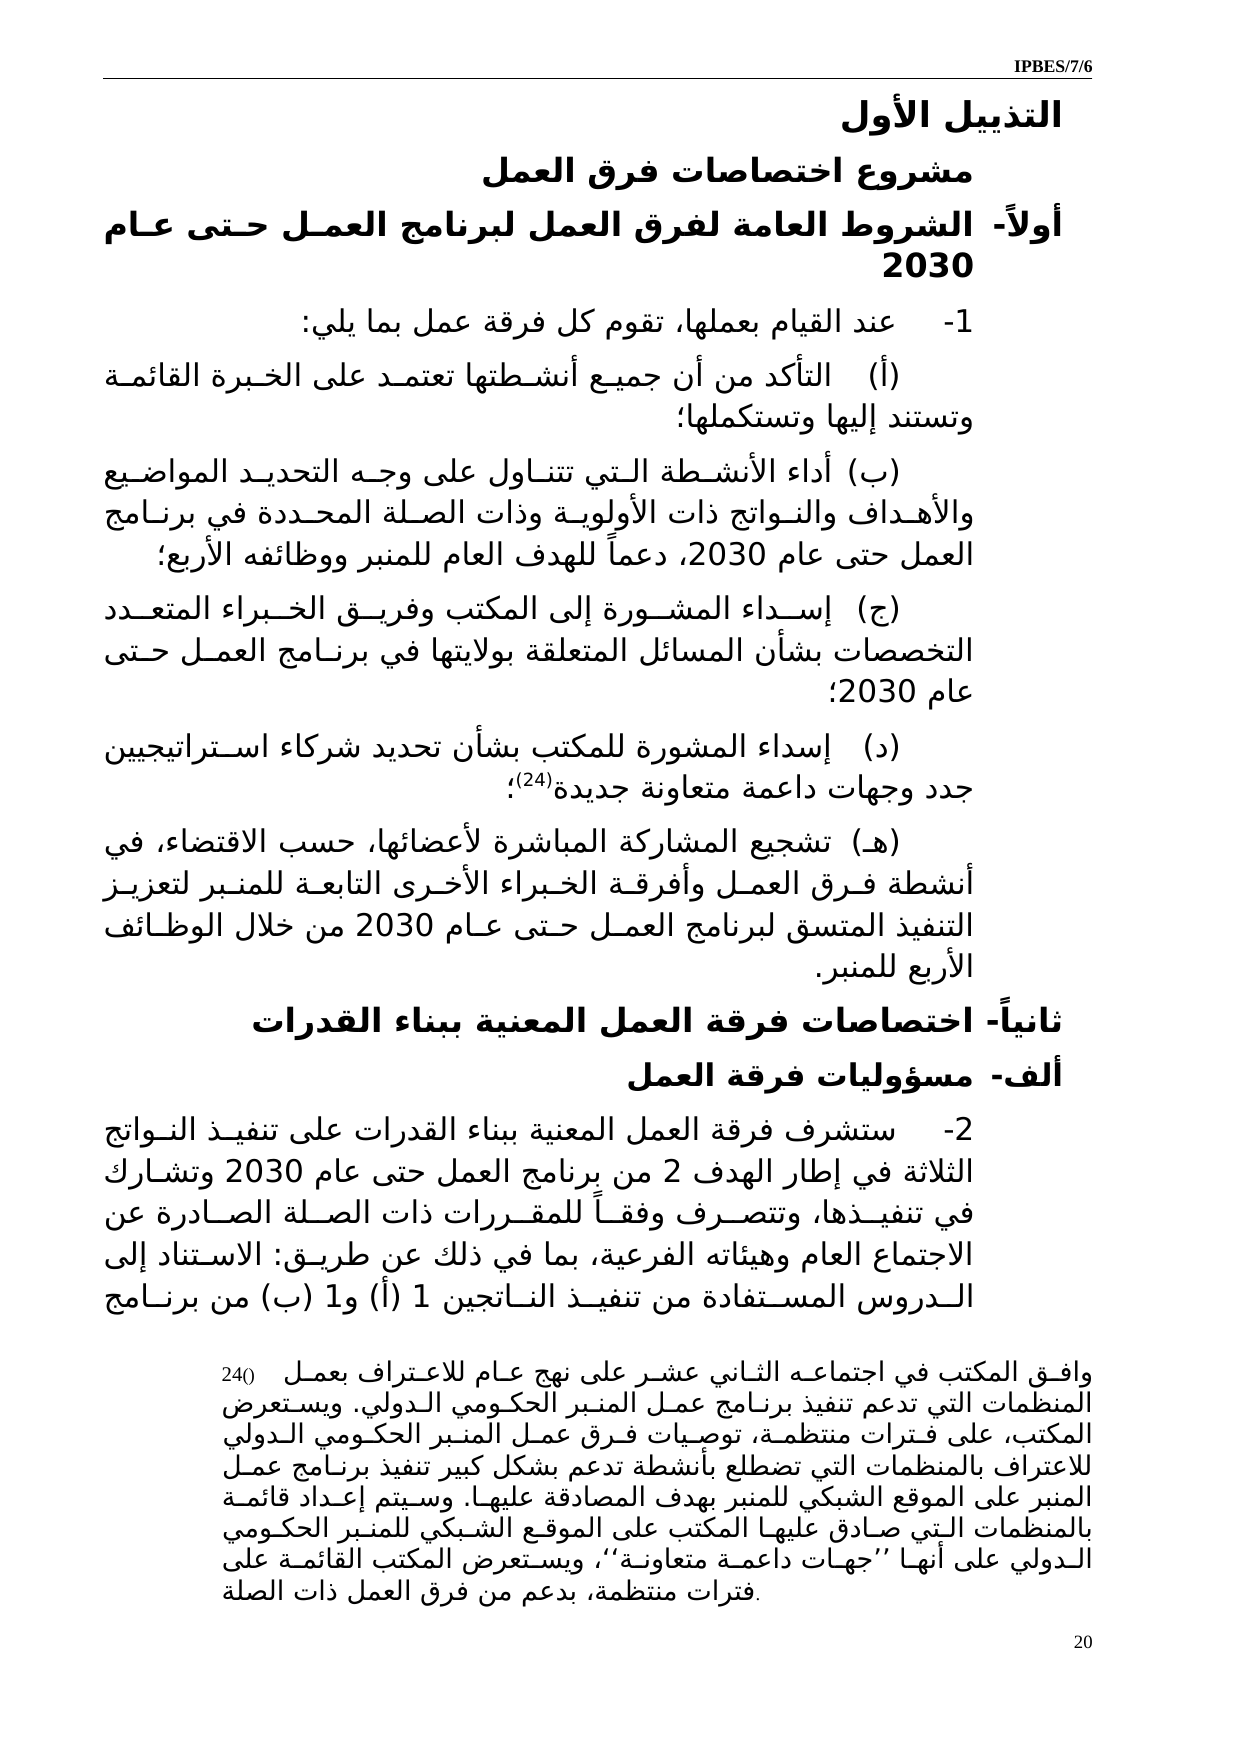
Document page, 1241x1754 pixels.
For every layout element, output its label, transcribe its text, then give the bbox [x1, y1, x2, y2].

list (د) إسداء المشورة للمكتب بشأن تحديد شركاء استراتيجيين جدد وجهات داعمة متعاونة جديدة()؛ [103, 724, 974, 807]
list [103, 1107, 974, 1315]
list (هـ) تشجيع المشاركة المباشرة لأعضائها، حسب الاقتضاء، في أنشطة فرق العمل وأفرقة الخبراء الأخرى التابعة للمنبر لتعزيز التنفيذ المتسق لبرنامج العمل حتى عام 2030 من خلال الوظائف الأربع للمنبر. [103, 819, 974, 986]
list (ب) أداء الأنشطة التي تتناول على وجه التحديد المواضيع والأهداف والنواتج ذات الأولوية وذات الصلة المحددة في برنامج العمل حتى عام 2030، دعماً للهدف العام للمنبر ووظائفه الأربع؛ [103, 449, 974, 574]
list 1- عند القيام بعملها، تقوم كل فرقة عمل بما يلي: [103, 299, 974, 340]
list (أ) التأكد من أن جميع أنشطتها تعتمد على الخبرة القائمة وتستند إليها وتستكملها؛ [103, 353, 974, 436]
list (ج) إسداء المشورة إلى المكتب وفريق الخبراء المتعدد التخصصات بشأن المسائل المتعلقة بولايتها في برنامج العمل حتى عام 2030؛ [103, 586, 974, 711]
list أولاً- الشروط العامة لفرق العمل لبرنامج العمل حتى عام 2030 [103, 203, 1063, 286]
list التذييل الأول [103, 94, 1063, 136]
list ألف- مسؤوليات فرقة العمل [103, 1053, 1063, 1094]
list مشروع اختصاصات فرق العمل [103, 149, 1063, 190]
list ثانياً- اختصاصات فرقة العمل المعنية ببناء القدرات [103, 999, 1063, 1040]
